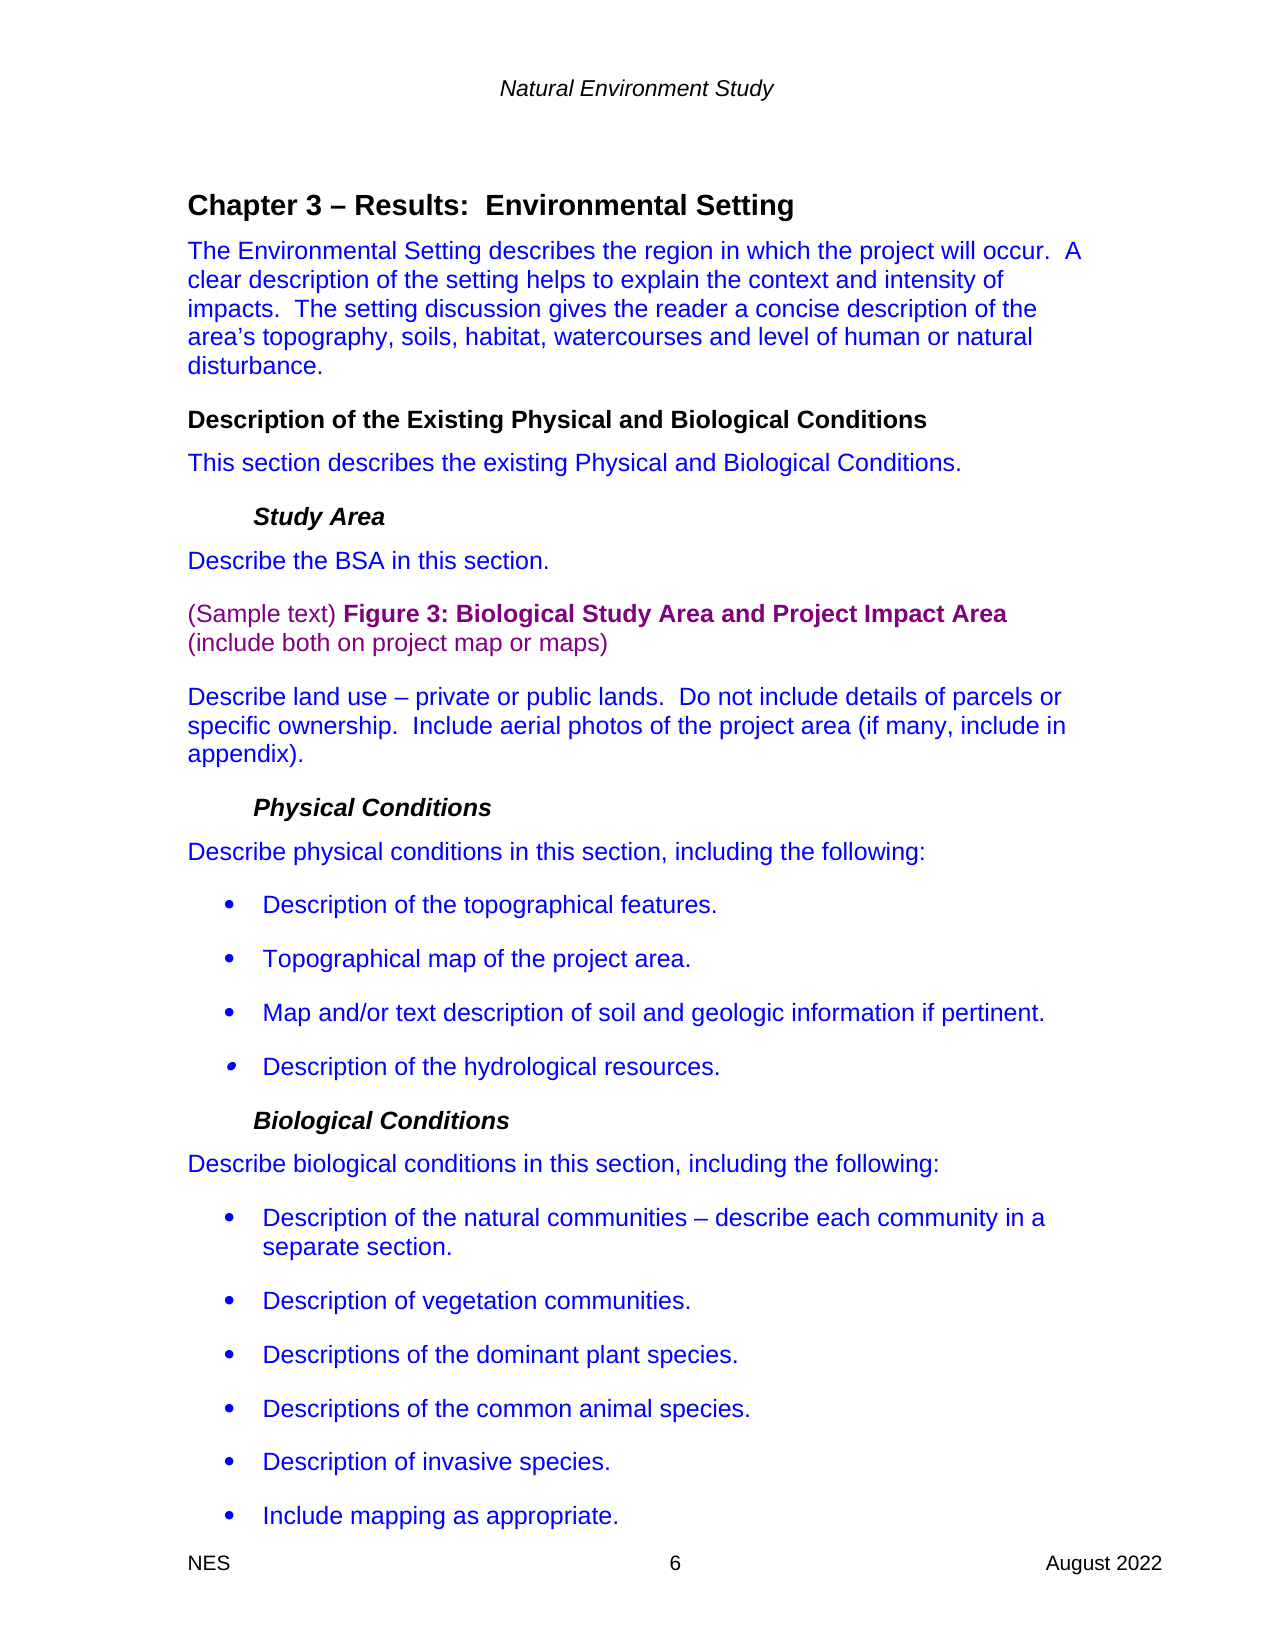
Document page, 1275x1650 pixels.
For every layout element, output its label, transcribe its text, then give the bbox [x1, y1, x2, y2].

text Map and/or text description of soil and geologic information if pertinent. [225, 998, 1087, 1027]
text Description of vegetation communities. [225, 1286, 1087, 1315]
subtitle Study Area [253, 502, 1087, 531]
text The Environmental Setting describes the region in which the project will occur. A clear description of the setting helps to explain the context and intensity of impacts. The setting discussion gives the reader a concise description of the area’s topography, soils, habitat, watercourses and level of human or natural disturbance. [187, 236, 1087, 380]
subtitle Physical Conditions [253, 793, 1087, 822]
text Topographical map of the project area. [225, 944, 1087, 973]
text (Sample text) Figure 3: Biological Study Area and Project Impact Area (include both on project map or maps) [187, 599, 1087, 657]
subtitle Description of the Existing Physical and Biological Conditions [187, 405, 1087, 434]
text This section describes the existing Physical and Biological Conditions. [187, 448, 1087, 477]
text Descriptions of the dominant plant species. [225, 1340, 1087, 1368]
text Description of the natural communities – describe each community in a separate section. [225, 1203, 1087, 1261]
text Description of the topographical features. [225, 891, 1087, 919]
text Description of the hydrological resources. [225, 1052, 1087, 1081]
text Describe biological conditions in this section, including the following: [187, 1149, 1087, 1178]
text Describe land use – private or public lands. Do not include details of parcels or specific ownership. Include aerial photos of the project area (if many, include in appendix). [187, 682, 1087, 768]
text Describe the BSA in this section. [187, 546, 1087, 574]
text Describe physical conditions in this section, including the following: [187, 837, 1087, 866]
text Include mapping as appropriate. [225, 1501, 1087, 1530]
text Description of invasive species. [225, 1447, 1087, 1476]
subtitle Biological Conditions [253, 1106, 1087, 1135]
text Descriptions of the common animal species. [225, 1393, 1087, 1422]
subtitle Chapter 3 – Results: Environmental Setting [187, 187, 1087, 221]
